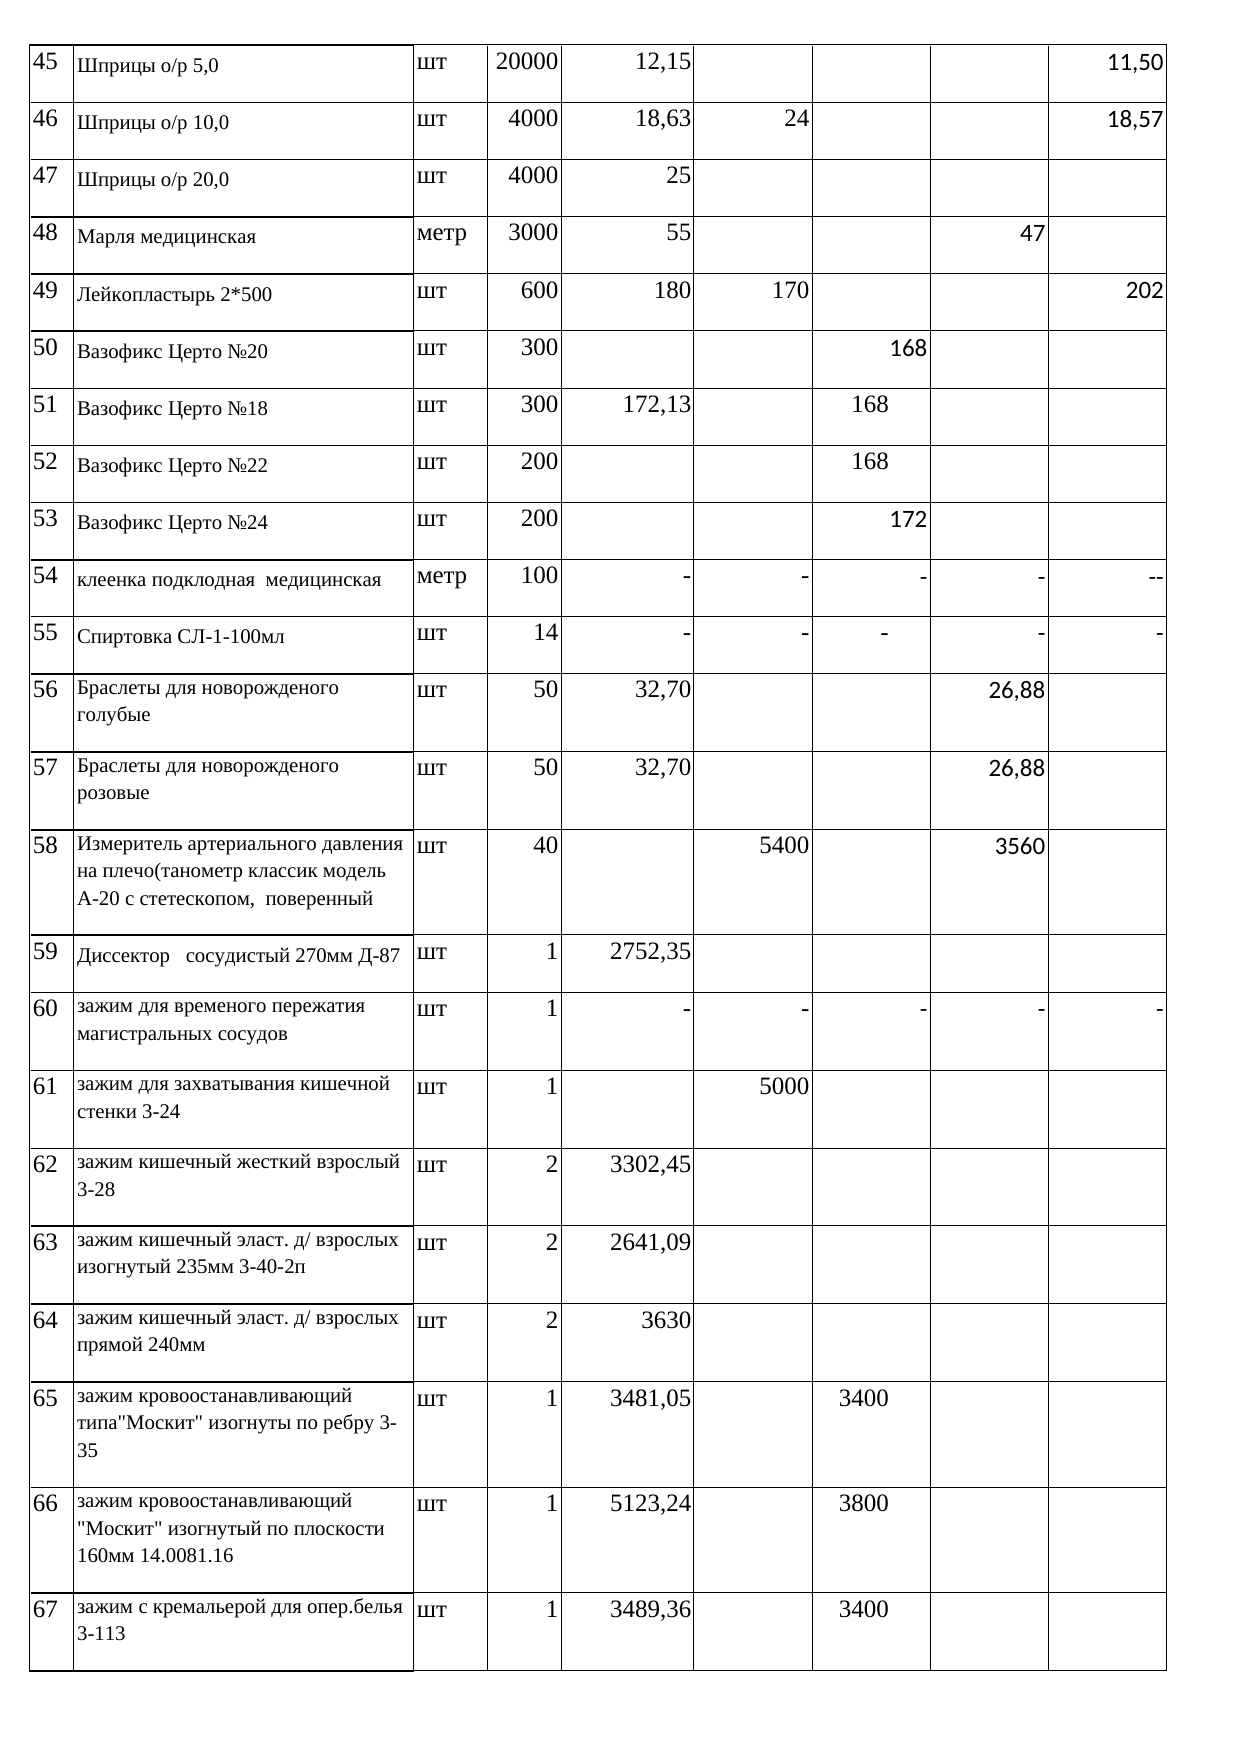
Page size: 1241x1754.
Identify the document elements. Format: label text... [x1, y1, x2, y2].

table_cell 59 [30, 935, 73, 992]
table_cell Вазофикс Церто №24 [74, 503, 413, 559]
table_cell Браслеты для новорожденого голубые [74, 675, 413, 751]
table_cell [931, 1226, 1048, 1303]
table_cell [892, 274, 930, 330]
table_cell 24 [694, 103, 812, 159]
table_cell [813, 830, 892, 934]
table_cell зажим для захватывания кишечной стенки 3-24 [74, 1071, 413, 1147]
table_cell [694, 1593, 812, 1670]
table_cell [892, 1226, 930, 1303]
table_cell 3000 [488, 217, 561, 273]
table_cell [813, 993, 892, 1069]
table_cell [892, 1304, 930, 1381]
table_cell шт [414, 160, 487, 216]
table_cell шт [414, 617, 487, 673]
table_cell 32,70 [562, 674, 693, 751]
table_cell [562, 331, 693, 387]
table_cell 5400 [694, 830, 812, 934]
table_cell 49 [30, 274, 73, 330]
table_cell шт [414, 1488, 487, 1592]
table_cell [562, 446, 693, 502]
table_cell 55 [562, 217, 693, 273]
table_cell 50 [488, 674, 561, 751]
table_cell шт [414, 45, 487, 102]
table_cell - [813, 617, 892, 673]
table_cell 50 [488, 752, 561, 829]
table_cell [892, 1593, 930, 1670]
table_cell [694, 935, 812, 992]
table_cell [694, 1226, 812, 1303]
table_cell -- [1049, 560, 1166, 616]
table_cell 3560 [931, 830, 1048, 934]
table_cell 65 [30, 1382, 73, 1487]
table_cell шт [414, 331, 487, 387]
table_cell Вазофикс Церто №20 [74, 332, 413, 387]
table_cell 1 [488, 1071, 561, 1147]
table_cell [1049, 1304, 1166, 1381]
table_cell [1049, 389, 1166, 445]
table_cell 50 [30, 331, 73, 387]
table_cell [813, 560, 892, 616]
table_cell [931, 1304, 1048, 1381]
table_cell [813, 1226, 892, 1303]
table_cell [892, 103, 930, 159]
table_cell - [694, 560, 812, 616]
table_cell Шприцы о/р 20,0 [74, 160, 413, 216]
table_cell [1049, 1149, 1166, 1225]
table_cell 46 [30, 103, 73, 159]
table_cell [1049, 1071, 1166, 1147]
table_cell 61 [30, 1071, 73, 1147]
table_cell шт [414, 1149, 487, 1225]
table_cell 53 [30, 503, 73, 559]
table_cell [892, 160, 930, 216]
table_cell метр [414, 217, 487, 273]
table_cell шт [414, 752, 487, 829]
table_cell [931, 331, 1048, 387]
table_cell [562, 830, 693, 934]
table_cell [931, 1071, 1048, 1147]
table_cell Измеритель артериального давления на плечо(танометр классик модель А-20 с стетескопом, поверенный [74, 831, 413, 934]
table_cell шт [414, 503, 487, 559]
table_cell 4000 [488, 103, 561, 159]
table_cell - [931, 617, 1048, 673]
table_cell [1049, 1226, 1166, 1303]
table_cell [813, 103, 892, 159]
table_cell 2752,35 [562, 935, 693, 992]
table_cell 3400 [813, 1593, 892, 1670]
table_cell 168 [813, 389, 892, 445]
table_cell 100 [488, 560, 561, 616]
table_cell 2 [488, 1304, 561, 1381]
table_cell 2 [488, 1149, 561, 1225]
table_cell 20000 [488, 45, 561, 102]
table_cell Диссектор сосудистый 270мм Д-87 [74, 936, 413, 992]
table_cell 64 [30, 1304, 73, 1381]
table_cell Шприцы о/р 10,0 [74, 103, 413, 159]
table_cell зажим для временого пережатия магистральных сосудов [74, 993, 413, 1069]
table_cell шт [414, 830, 487, 934]
table_cell 51 [30, 389, 73, 445]
table_cell 18,57 [1049, 103, 1166, 159]
table_cell [931, 446, 1048, 502]
table_cell клеенка подклодная медицинская [74, 561, 413, 616]
table_cell 52 [30, 446, 73, 502]
table_cell [1049, 1488, 1166, 1592]
table_cell метр [414, 560, 487, 616]
table_cell 40 [488, 830, 561, 934]
table_cell 47 [931, 217, 1048, 273]
table_cell Шприцы о/р 5,0 [74, 46, 413, 102]
table_cell - [562, 993, 693, 1069]
table_cell [931, 274, 1048, 330]
table_cell зажим кровоостанавливающий "Москит" изогнутый по плоскости 160мм 14.0081.16 [74, 1488, 413, 1592]
table_cell 200 [488, 503, 561, 559]
table_cell 1 [488, 1382, 561, 1487]
table_cell 26,88 [931, 752, 1048, 829]
table_cell [892, 830, 930, 934]
table_cell [1049, 830, 1166, 934]
table_cell [813, 935, 892, 992]
table_cell шт [414, 674, 487, 751]
table_cell 45 [30, 46, 73, 102]
table_cell шт [414, 103, 487, 159]
table_cell [1049, 331, 1166, 387]
table_cell - [931, 560, 1048, 616]
table_cell зажим кишечный жесткий взрослый 3-28 [74, 1149, 413, 1225]
table_cell 5123,24 [562, 1488, 693, 1592]
table_cell 200 [488, 446, 561, 502]
table_cell [931, 1149, 1048, 1225]
table_cell 3400 [813, 1382, 892, 1487]
table_cell Лейкопластырь 2*500 [74, 275, 413, 330]
table_cell 300 [488, 331, 561, 387]
table_cell [931, 1382, 1048, 1487]
table_cell [892, 1488, 930, 1592]
table_cell 1 [488, 1488, 561, 1592]
table_cell шт [414, 935, 487, 992]
table_cell 180 [562, 274, 693, 330]
table_cell шт [414, 1071, 487, 1147]
table_cell Вазофикс Церто №18 [74, 389, 413, 445]
table_cell [1049, 160, 1166, 216]
table_cell 63 [30, 1226, 73, 1303]
table_cell шт [414, 1382, 487, 1487]
table_cell [931, 503, 1048, 559]
table_cell - [931, 993, 1048, 1069]
table_cell [694, 217, 812, 273]
table_cell - [1049, 617, 1166, 673]
table_cell зажим кишечный эласт. д/ взрослых прямой 240мм [74, 1305, 413, 1381]
table_cell [931, 1488, 1048, 1592]
table_cell [813, 674, 892, 751]
table_cell 32,70 [562, 752, 693, 829]
table_cell шт [414, 1304, 487, 1381]
table_cell 25 [562, 160, 693, 216]
table_cell 60 [30, 993, 73, 1069]
table_cell шт [414, 1593, 487, 1670]
table_cell 26,88 [931, 674, 1048, 751]
table_cell [562, 503, 693, 559]
table_cell [892, 935, 930, 992]
table_cell 4000 [488, 160, 561, 216]
table_cell [813, 752, 892, 829]
table_cell [813, 331, 892, 387]
table_cell 5000 [694, 1071, 812, 1147]
table_cell [892, 674, 930, 751]
table_cell шт [414, 274, 487, 330]
table_cell [694, 331, 812, 387]
table_cell 2 [488, 1226, 561, 1303]
table_cell [930, 45, 1048, 102]
table_cell [1049, 503, 1166, 559]
table_cell 172,13 [562, 389, 693, 445]
table_cell 170 [694, 274, 812, 330]
table_cell шт [414, 1226, 487, 1303]
table_cell 56 [30, 674, 73, 751]
table_cell Марля медицинская [74, 218, 413, 273]
table_cell [892, 1149, 930, 1225]
table_cell Спиртовка СЛ-1-100мл [74, 617, 413, 673]
table_cell [931, 935, 1048, 992]
table_cell 3630 [562, 1304, 693, 1381]
table_cell 1 [488, 993, 561, 1069]
table_cell [694, 1382, 812, 1487]
table_cell [812, 45, 892, 102]
table_cell [892, 752, 930, 829]
table_cell [694, 503, 812, 559]
table_cell [892, 446, 930, 502]
table_cell 2641,09 [562, 1226, 693, 1303]
table_cell [813, 1149, 892, 1225]
table_cell 3481,05 [562, 1382, 693, 1487]
table_cell [694, 389, 812, 445]
table_cell [892, 617, 930, 673]
table_cell [931, 160, 1048, 216]
table_cell [892, 217, 930, 273]
table_cell 57 [30, 752, 73, 829]
table_cell [1049, 935, 1166, 992]
table_cell 3302,45 [562, 1149, 693, 1225]
table_cell 11,50 [1048, 45, 1166, 102]
table_cell шт [414, 446, 487, 502]
table_cell [813, 217, 892, 273]
table_cell 202 [1049, 274, 1166, 330]
table_cell 168 [892, 331, 930, 387]
table_cell зажим кишечный эласт. д/ взрослых изогнутый 235мм 3-40-2п [74, 1227, 413, 1303]
table_cell [694, 45, 812, 102]
table_cell - [892, 560, 930, 616]
table_cell [1049, 752, 1166, 829]
table_cell [694, 446, 812, 502]
table_cell [813, 160, 892, 216]
table_cell - [892, 993, 930, 1069]
table_cell - [562, 617, 693, 673]
table_cell [562, 1071, 693, 1147]
table_cell [694, 1304, 812, 1381]
table_cell [694, 752, 812, 829]
table_cell 48 [30, 217, 73, 273]
table_cell [813, 274, 892, 330]
table_cell [1049, 1593, 1166, 1670]
table_cell зажим с кремальерой для опер.белья 3-113 [74, 1594, 413, 1670]
table_cell [1049, 674, 1166, 751]
table_cell 1 [488, 1593, 561, 1670]
table_cell 58 [30, 830, 73, 934]
table_cell [892, 45, 930, 102]
table_cell [1049, 1382, 1166, 1487]
table_cell 67 [30, 1593, 73, 1670]
table_cell 168 [813, 446, 892, 502]
table_cell [694, 674, 812, 751]
table_cell [694, 1149, 812, 1225]
table_cell 1 [488, 935, 561, 992]
table_cell 12,15 [561, 45, 694, 102]
table_cell [813, 1071, 892, 1147]
table_cell 18,63 [562, 103, 693, 159]
table_cell 54 [30, 560, 73, 616]
table_cell - [1049, 993, 1166, 1069]
table_cell 47 [30, 160, 73, 216]
table_cell - [694, 617, 812, 673]
table_cell 3489,36 [562, 1593, 693, 1670]
table_cell 600 [488, 274, 561, 330]
table_cell [694, 1488, 812, 1592]
table_cell 14 [488, 617, 561, 673]
table_cell Браслеты для новорожденого розовые [74, 753, 413, 829]
table_cell зажим кровоостанавливающий типа"Москит" изогнуты по ребру 3-35 [74, 1383, 413, 1487]
table_cell 62 [30, 1149, 73, 1225]
table_cell [1049, 217, 1166, 273]
table_cell Вазофикс Церто №22 [74, 446, 413, 502]
table_cell 3800 [813, 1488, 892, 1592]
table_cell [931, 389, 1048, 445]
table_cell [892, 1382, 930, 1487]
table_cell [813, 1304, 892, 1381]
table_cell [931, 103, 1048, 159]
table_cell шт [414, 389, 487, 445]
table_cell [1049, 446, 1166, 502]
table_cell - [562, 560, 693, 616]
table_cell шт [414, 993, 487, 1069]
table_cell [931, 1593, 1048, 1670]
table_cell [892, 389, 930, 445]
table_cell [813, 503, 892, 559]
table_cell [892, 1071, 930, 1147]
table_cell [694, 160, 812, 216]
table_cell 172 [892, 503, 930, 559]
table_cell - [694, 993, 812, 1069]
table_cell 300 [488, 389, 561, 445]
table_cell 55 [30, 617, 73, 673]
table_cell 66 [30, 1488, 73, 1592]
